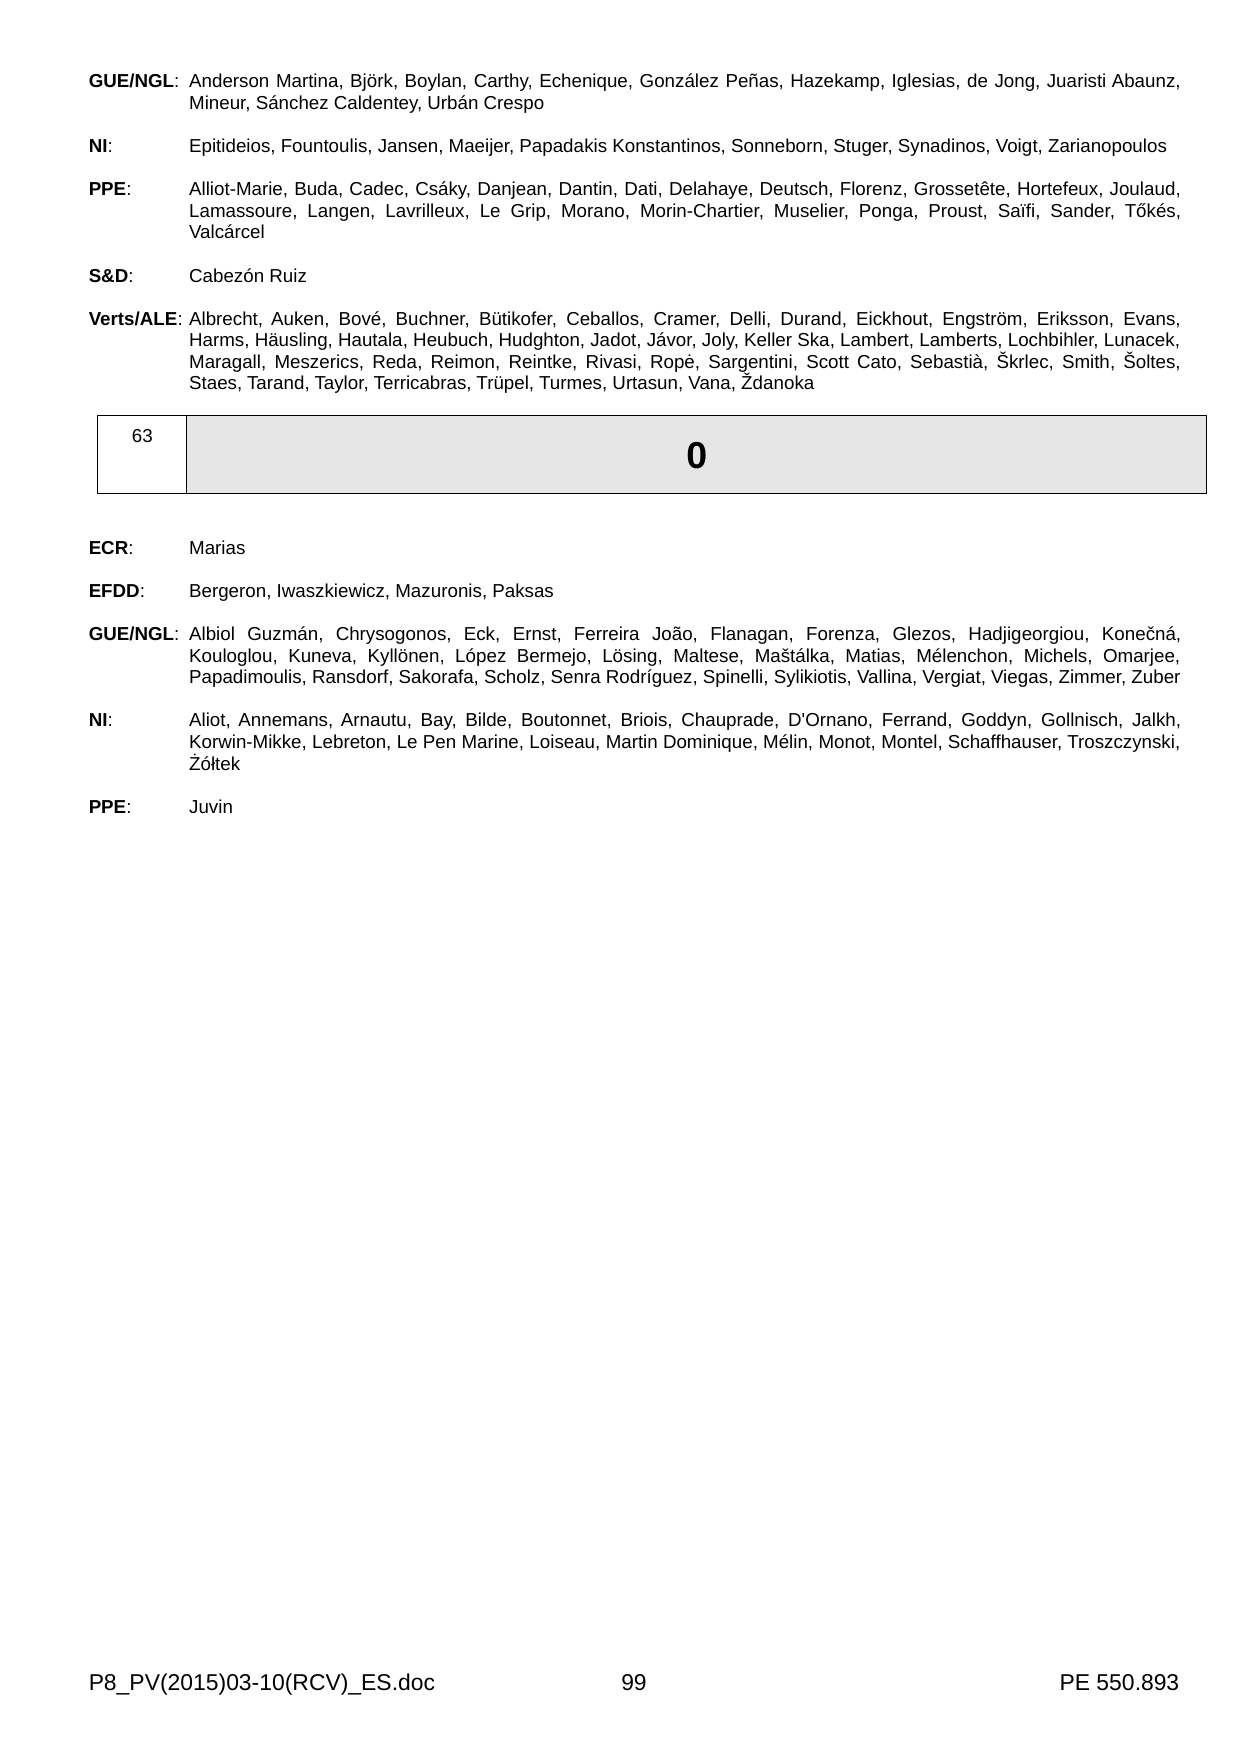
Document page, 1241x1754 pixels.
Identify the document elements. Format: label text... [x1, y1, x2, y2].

text GUE/NGL: Albiol Guzmán, Chrysogonos, Eck, Ernst, Ferreira João, Flanagan, Forenza, Glezos, Hadjigeorgiou, Konečná, Kouloglou, Kuneva, Kyllönen, López Bermejo, Lösing, Maltese, Maštálka, Matias, Mélenchon, Michels, Omarjee, Papadimoulis, Ransdorf, Sakorafa, Scholz, Senra Rodríguez, Spinelli, Sylikiotis, Vallina, Vergiat, Viegas, Zimmer, Zuber [88, 623, 1181, 688]
text EFDD: Bergeron, Iwaszkiewicz, Mazuronis, Paksas [88, 580, 1181, 601]
text GUE/NGL: Anderson Martina, Björk, Boylan, Carthy, Echenique, González Peñas, Hazekamp, Iglesias, de Jong, Juaristi Abaunz, Mineur, Sánchez Caldentey, Urbán Crespo [88, 70, 1181, 113]
text Verts/ALE: Albrecht, Auken, Bové, Buchner, Bütikofer, Ceballos, Cramer, Delli, Durand, Eickhout, Engström, Eriksson, Evans, Harms, Häusling, Hautala, Heubuch, Hudghton, Jadot, Jávor, Joly, Keller Ska, Lambert, Lamberts, Lochbihler, Lunacek, Maragall, Meszerics, Reda, Reimon, Reintke, Rivasi, Ropė, Sargentini, Scott Cato, Sebastià, Škrlec, Smith, Šoltes, Staes, Tarand, Taylor, Terricabras, Trüpel, Turmes, Urtasun, Vana, Ždanoka [88, 307, 1181, 394]
text ECR: Marias [88, 537, 1181, 558]
table_header 0 [187, 416, 1206, 493]
text NI: Epitideios, Fountoulis, Jansen, Maeijer, Papadakis Konstantinos, Sonneborn, Stuger, Synadinos, Voigt, Zarianopoulos [88, 135, 1181, 157]
text NI: Aliot, Annemans, Arnautu, Bay, Bilde, Boutonnet, Briois, Chauprade, D'Ornano, Ferrand, Goddyn, Gollnisch, Jalkh, Korwin-Mikke, Lebreton, Le Pen Marine, Loiseau, Martin Dominique, Mélin, Monot, Montel, Schaffhauser, Troszczynski, Żółtek [88, 709, 1181, 774]
text PPE: Alliot-Marie, Buda, Cadec, Csáky, Danjean, Dantin, Dati, Delahaye, Deutsch, Florenz, Grossetête, Hortefeux, Joulaud, Lamassoure, Langen, Lavrilleux, Le Grip, Morano, Morin-Chartier, Muselier, Ponga, Proust, Saïfi, Sander, Tőkés, Valcárcel [88, 178, 1181, 243]
table_header 63 [98, 416, 186, 493]
text PPE: Juvin [88, 796, 1181, 817]
text S&D: Cabezón Ruiz [88, 264, 1181, 286]
